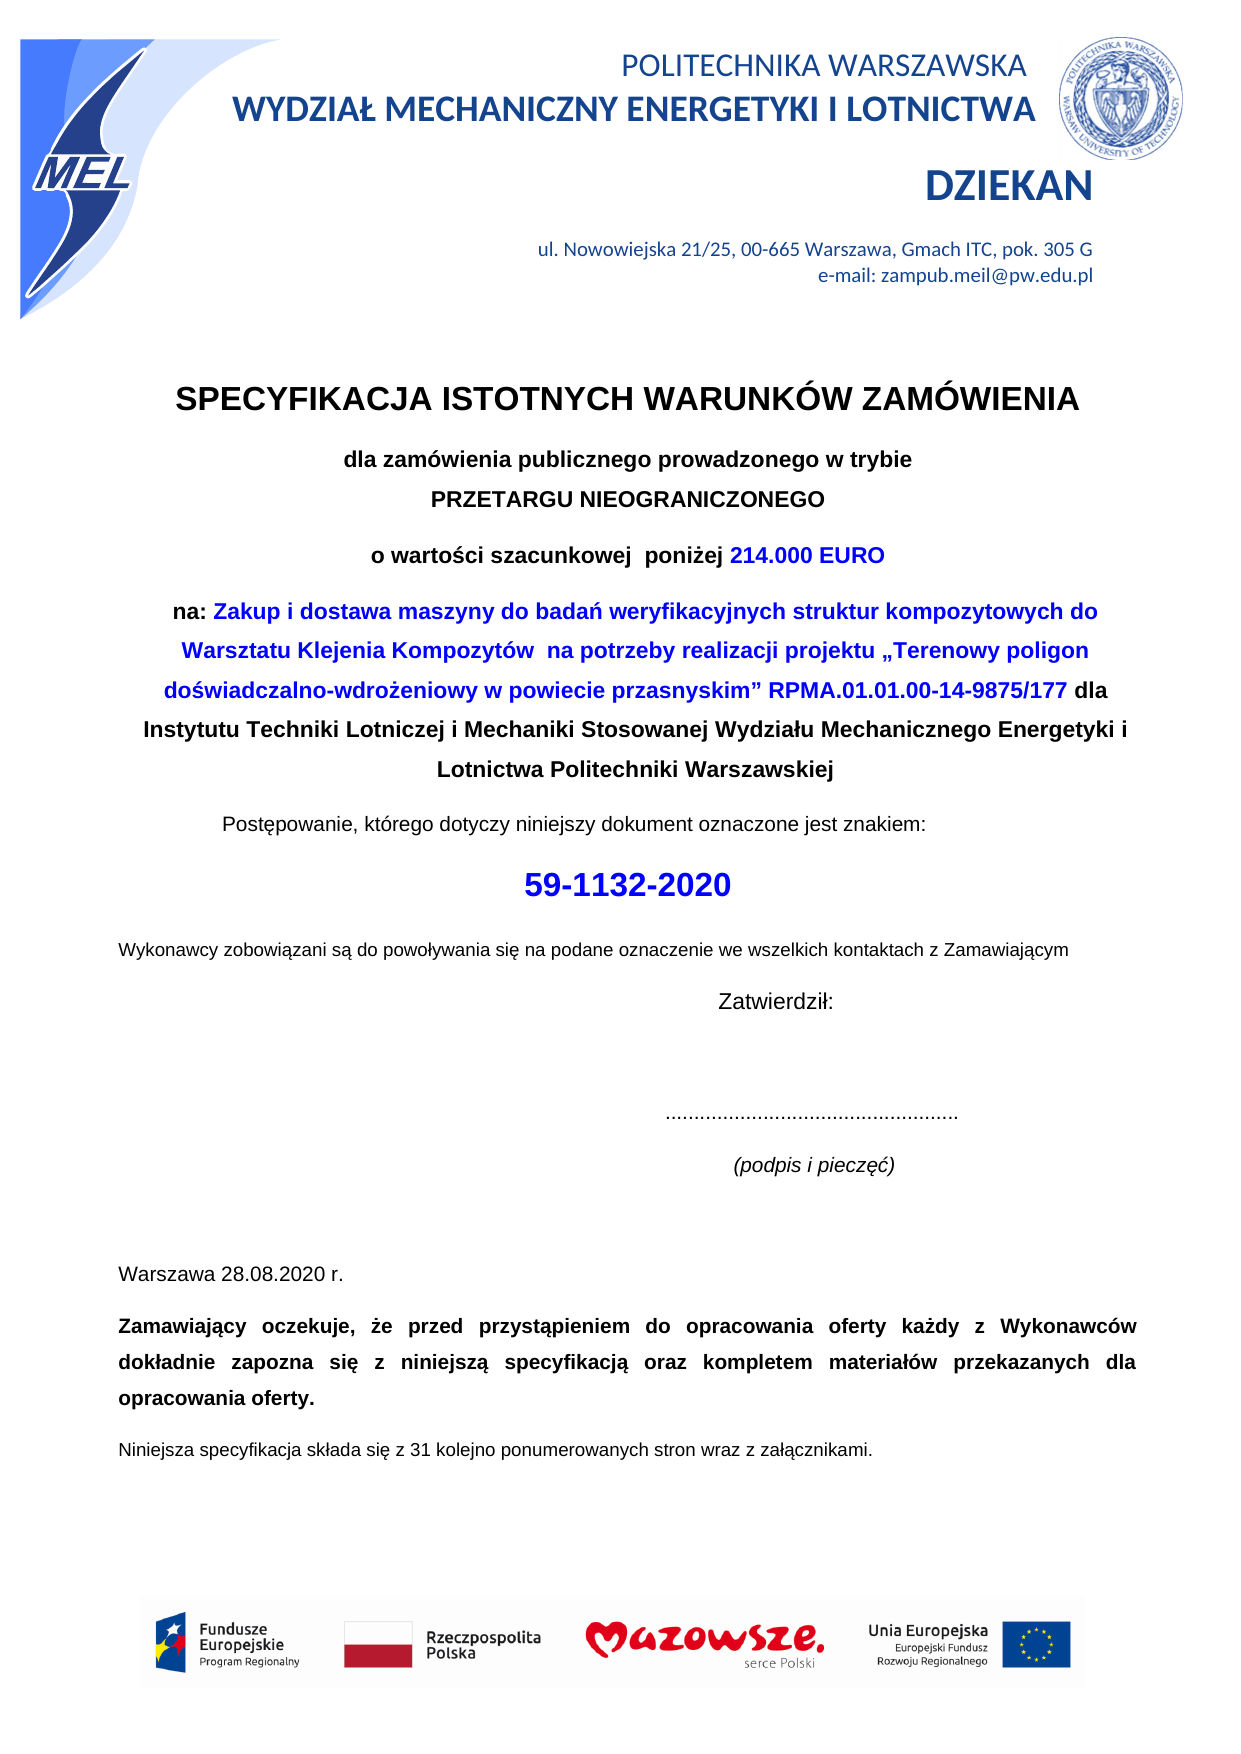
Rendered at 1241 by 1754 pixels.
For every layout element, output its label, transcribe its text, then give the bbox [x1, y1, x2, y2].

text SPECYFIKACJA ISTOTNYCH WARUNKÓW ZAMÓWIENIA [118, 379, 1138, 417]
text Zamawiający oczekuje, że przed przystąpieniem do opracowania oferty każdy z Wykonawców dokładnie zapozna się z niniejszą specyfikacją oraz kompletem materiałów przekazanych dla opracowania oferty. [118, 1314, 1138, 1410]
text Wykonawcy zobowiązani są do powoływania się na podane oznaczenie we wszelkich kontaktach z Zamawiającym [118, 939, 1138, 961]
text na: Zakup i dostawa maszyny do badań weryfikacyjnych struktur kompozytowych do Warsztatu Klejenia Kompozytów na potrzeby realizacji projektu „Terenowy poligon doświadczalno-wdrożeniowy w powiecie przasnyskim” RPMA.01.01.00-14-9875/177 dla Instytutu Techniki Lotniczej i Mechaniki Stosowanej Wydziału Mechanicznego Energetyki i Lotnictwa Politechniki Warszawskiej [133, 598, 1138, 782]
text o wartości szacunkowej poniżej 214.000 EURO [118, 542, 1138, 568]
text Postępowanie, którego dotyczy niniejszy dokument oznaczone jest znakiem: [118, 812, 1138, 836]
text Niniejsza specyfikacja składa się z 31 kolejno ponumerowanych stron wraz z załącznikami. [118, 1439, 1138, 1460]
picture [140, 1596, 1086, 1688]
text Warszawa 28.08.2020 r. [118, 1262, 1138, 1286]
text (podpis i pieczęć) [118, 1153, 1138, 1177]
text dla zamówienia publicznego prowadzonego w trybie PRZETARGU NIEOGRANICZONEGO [118, 446, 1138, 512]
picture [1058, 37, 1183, 160]
text Zatwierdził: [718, 988, 1138, 1014]
text ................................................... [118, 1100, 1138, 1124]
text 59-1132-2020 [118, 865, 1138, 903]
